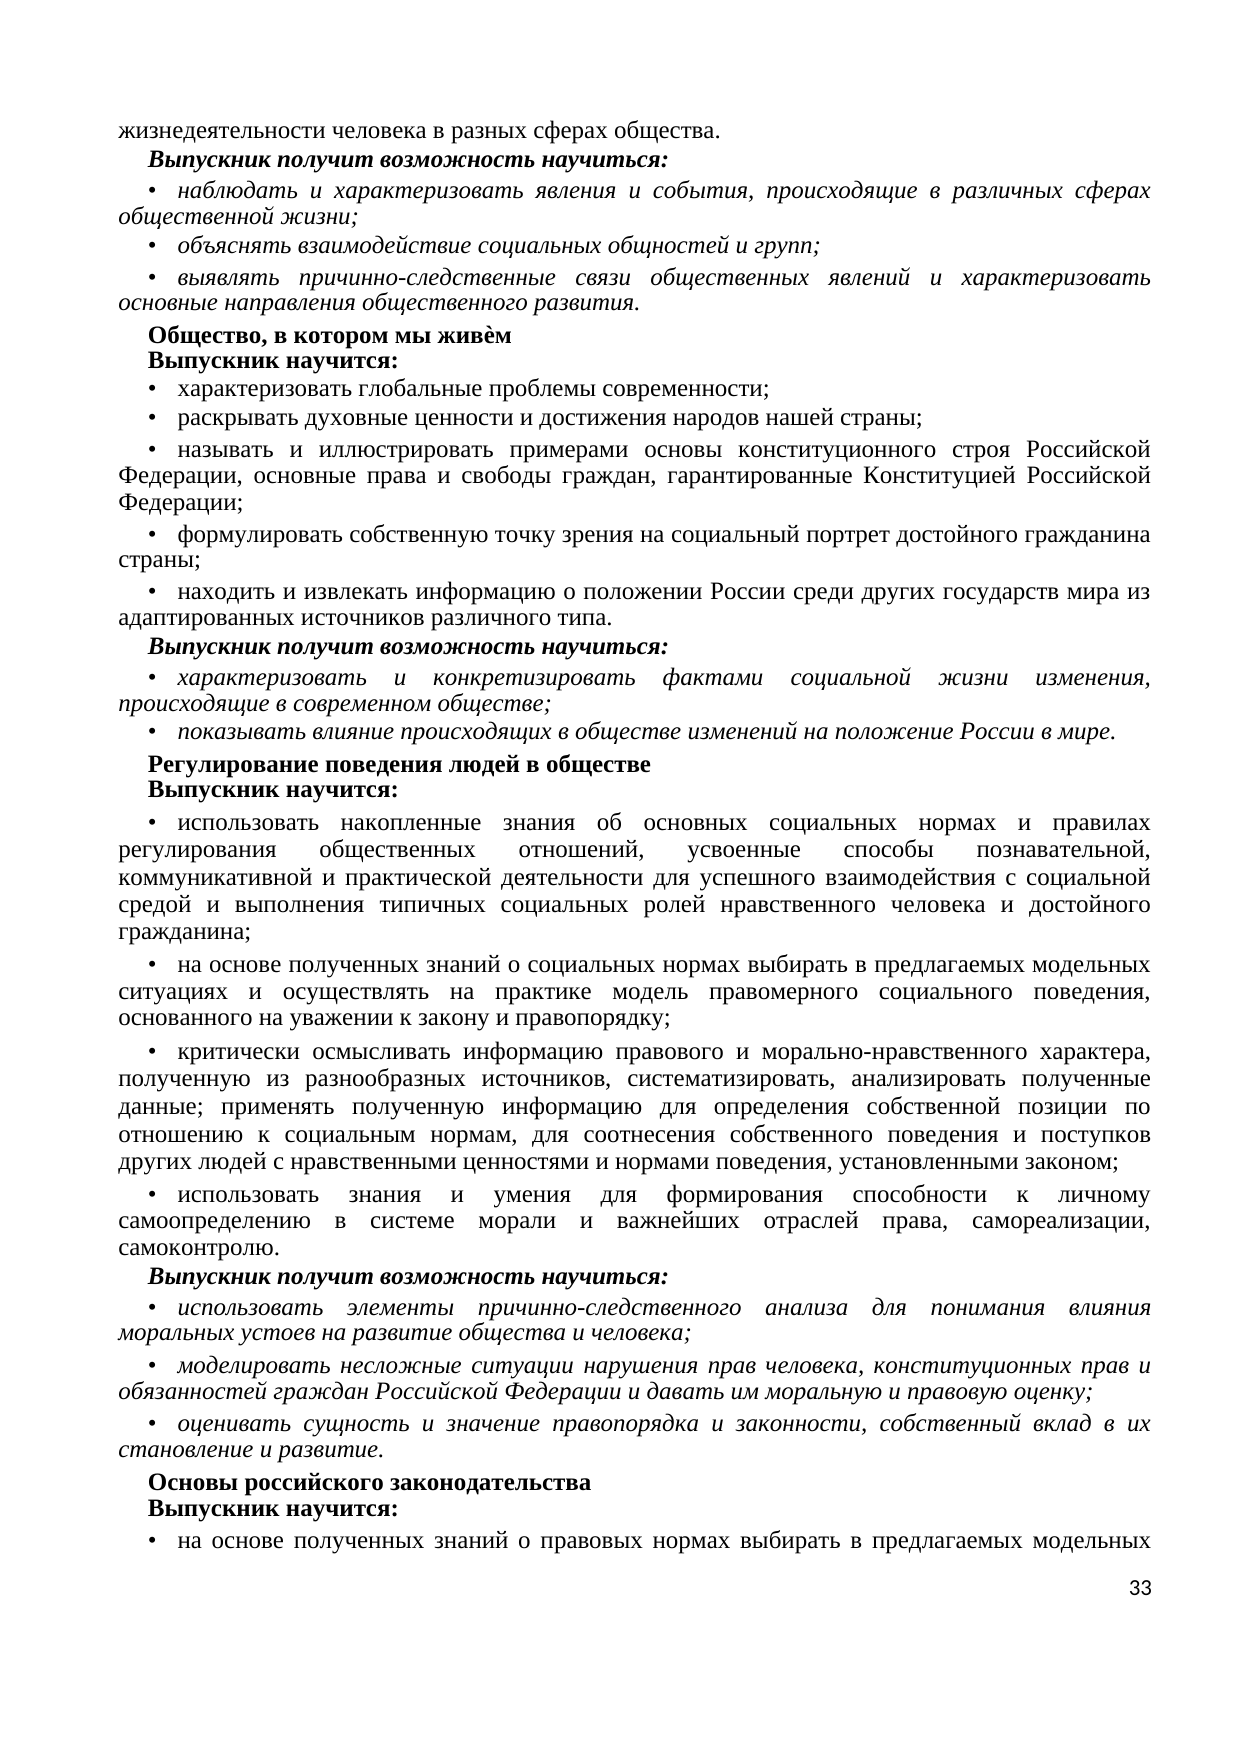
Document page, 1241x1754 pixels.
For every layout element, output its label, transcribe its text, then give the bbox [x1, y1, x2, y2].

text Выпускник получит возможность научиться: [118, 631, 1152, 660]
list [118, 1528, 1152, 1554]
list использовать элементы причинно-следственного анализа для понимания влияния моральных устоев на развитие общества и человека; [118, 1295, 1152, 1346]
text Выпускник научится: [118, 1496, 654, 1522]
list моделировать несложные ситуации нарушения прав человека, конституционных прав и обязанностей граждан Российской Федерации и давать им моральную и правовую оценку; [118, 1352, 1152, 1405]
list наблюдать и характеризовать явления и события, происходящие в различных сферах общественной жизни; [118, 178, 1152, 230]
list критически осмысливать информацию правового и морально-нравственного характера, полученную из разнообразных источников, систематизировать, анализировать полученные данные; применять полученную информацию для определения собственной позиции по отношению к социальным нормам, для соотнесения собственного поведения и поступков других людей с нравственными ценностями и нормами поведения, установленными законом; [118, 1037, 1152, 1175]
text Основы российского законодательства [118, 1469, 812, 1496]
list объяснять взаимодействие социальных общностей и групп; [118, 230, 1152, 259]
text Выпускник научится: [118, 348, 572, 373]
text Регулирование поведения людей в обществе [118, 752, 856, 777]
list использовать накопленные знания об основных социальных нормах и правилах регулирования общественных отношений, усвоенные способы познавательной, коммуникативной и практической деятельности для успешного взаимодействия с социальной средой и выполнения типичных социальных ролей нравственного человека и достойного гражданина; [118, 808, 1152, 945]
list формулировать собственную точку зрения на социальный портрет достойного гражданина страны; [118, 522, 1152, 573]
list находить и извлекать информацию о положении России среди других государств мира из адаптированных источников различного типа. [118, 579, 1152, 630]
text Выпускник получит возможность научиться: [118, 1261, 1152, 1289]
list называть и иллюстрировать примерами основы конституционного строя Российской Федерации, основные права и свободы граждан, гарантированные Конституцией Российской Федерации; [118, 436, 1152, 516]
list характеризовать глобальные проблемы современности; [118, 373, 1152, 402]
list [118, 118, 1152, 144]
text Выпускник научится: [118, 777, 712, 803]
list использовать знания и умения для формирования способности к личному самоопределению в системе морали и важнейших отраслей права, самореализации, самоконтролю. [118, 1181, 1152, 1261]
list характеризовать и конкретизировать фактами социальной жизни изменения, происходящие в современном обществе; [118, 665, 1152, 716]
list показывать влияние происходящих в обществе изменений на положение России в мире. [118, 716, 1152, 745]
text Общество, в котором мы живѐм [118, 323, 694, 348]
list на основе полученных знаний о социальных нормах выбирать в предлагаемых модельных ситуациях и осуществлять на практике модель правомерного социального поведения, основанного на уважении к закону и правопорядку; [118, 952, 1152, 1031]
list оценивать сущность и значение правопорядка и законности, собственный вклад в их становление и развитие. [118, 1411, 1152, 1462]
list раскрывать духовные ценности и достижения народов нашей страны; [118, 402, 1152, 430]
list выявлять причинно-следственные связи общественных явлений и характеризовать основные направления общественного развития. [118, 265, 1152, 316]
text Выпускник получит возможность научиться: [118, 144, 1152, 173]
